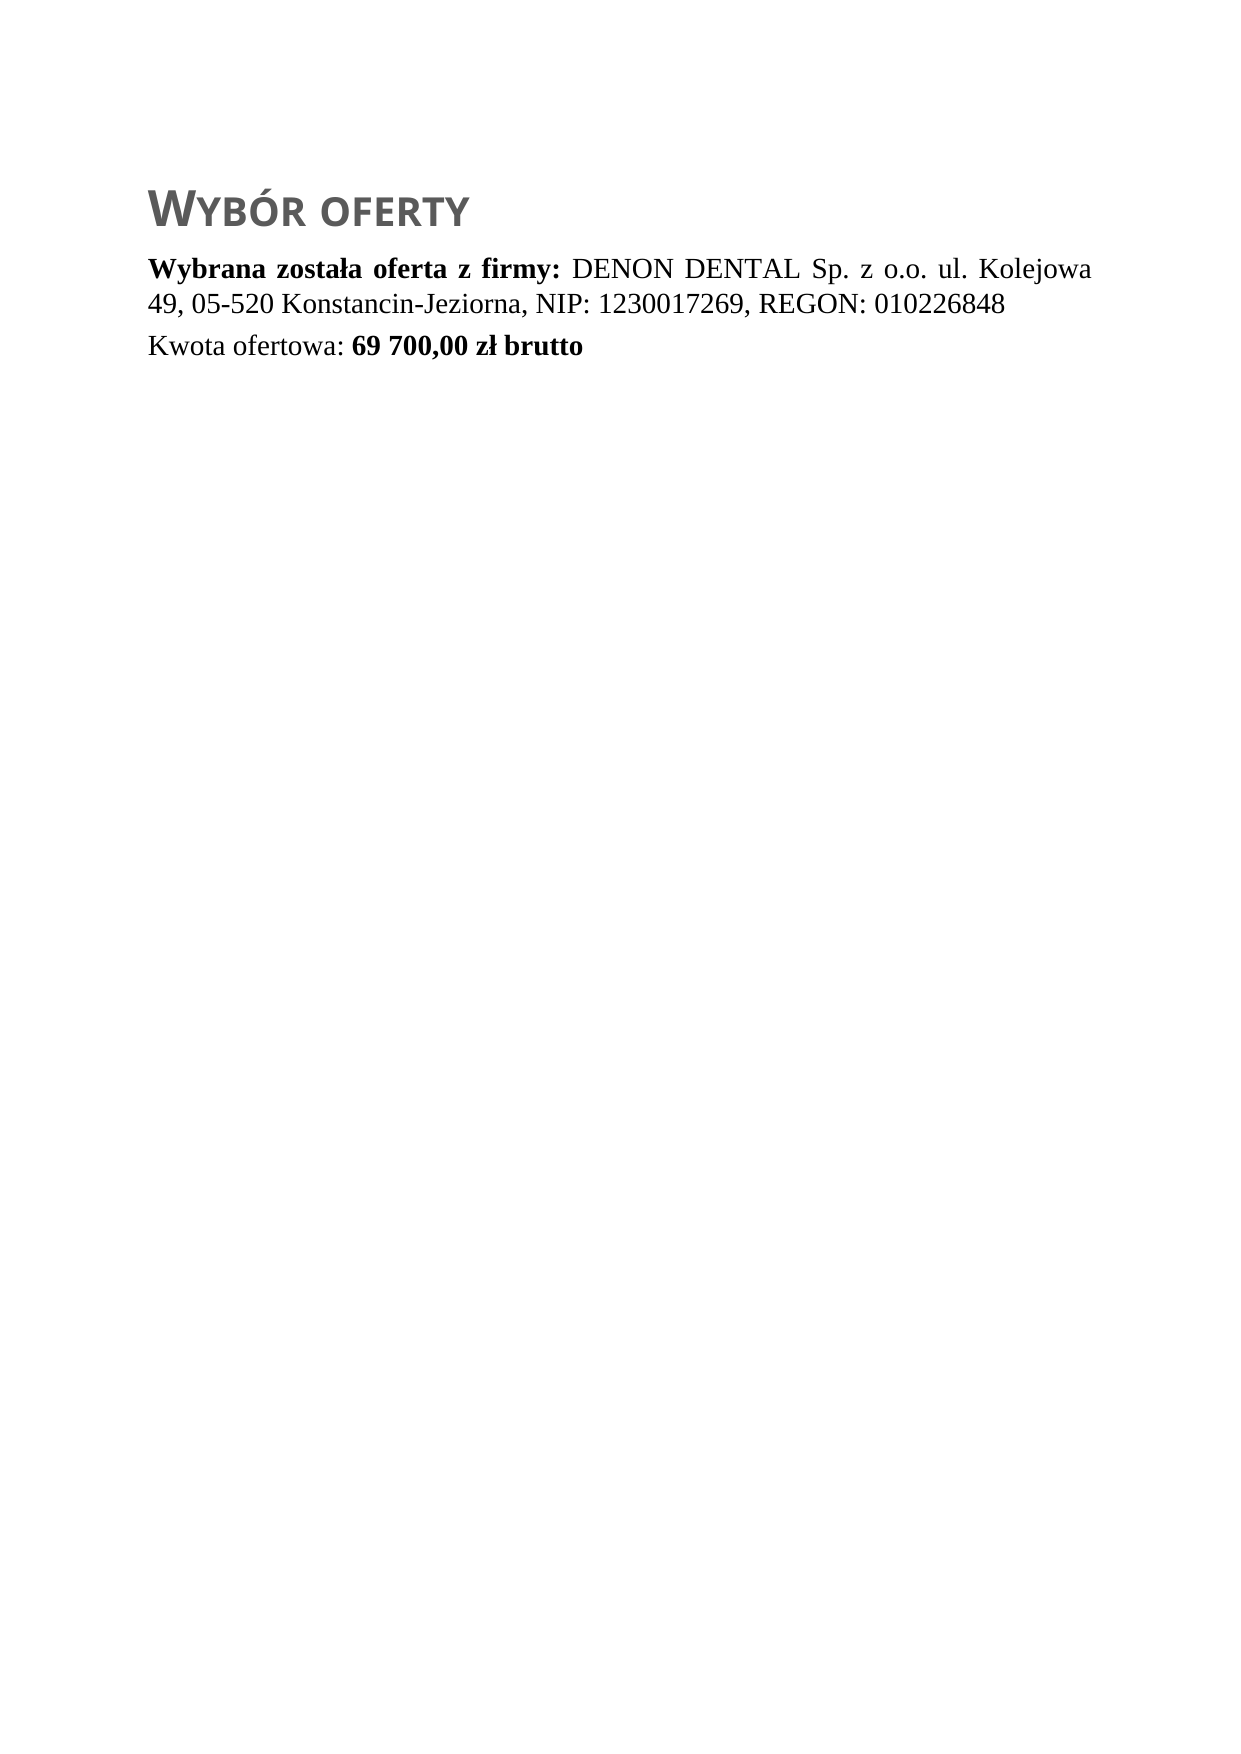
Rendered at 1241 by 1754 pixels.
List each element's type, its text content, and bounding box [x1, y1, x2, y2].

text Kwota ofertowa: 69 700,00 zł brutto [148, 328, 1093, 362]
text Wybrana została oferta z firmy: DENON DENTAL Sp. z o.o. ul. Kolejowa 49, 05-520 Konstancin-Jeziorna, NIP: 1230017269, REGON: 010226848 [148, 251, 1093, 320]
text Wybór oferty [148, 173, 1093, 241]
